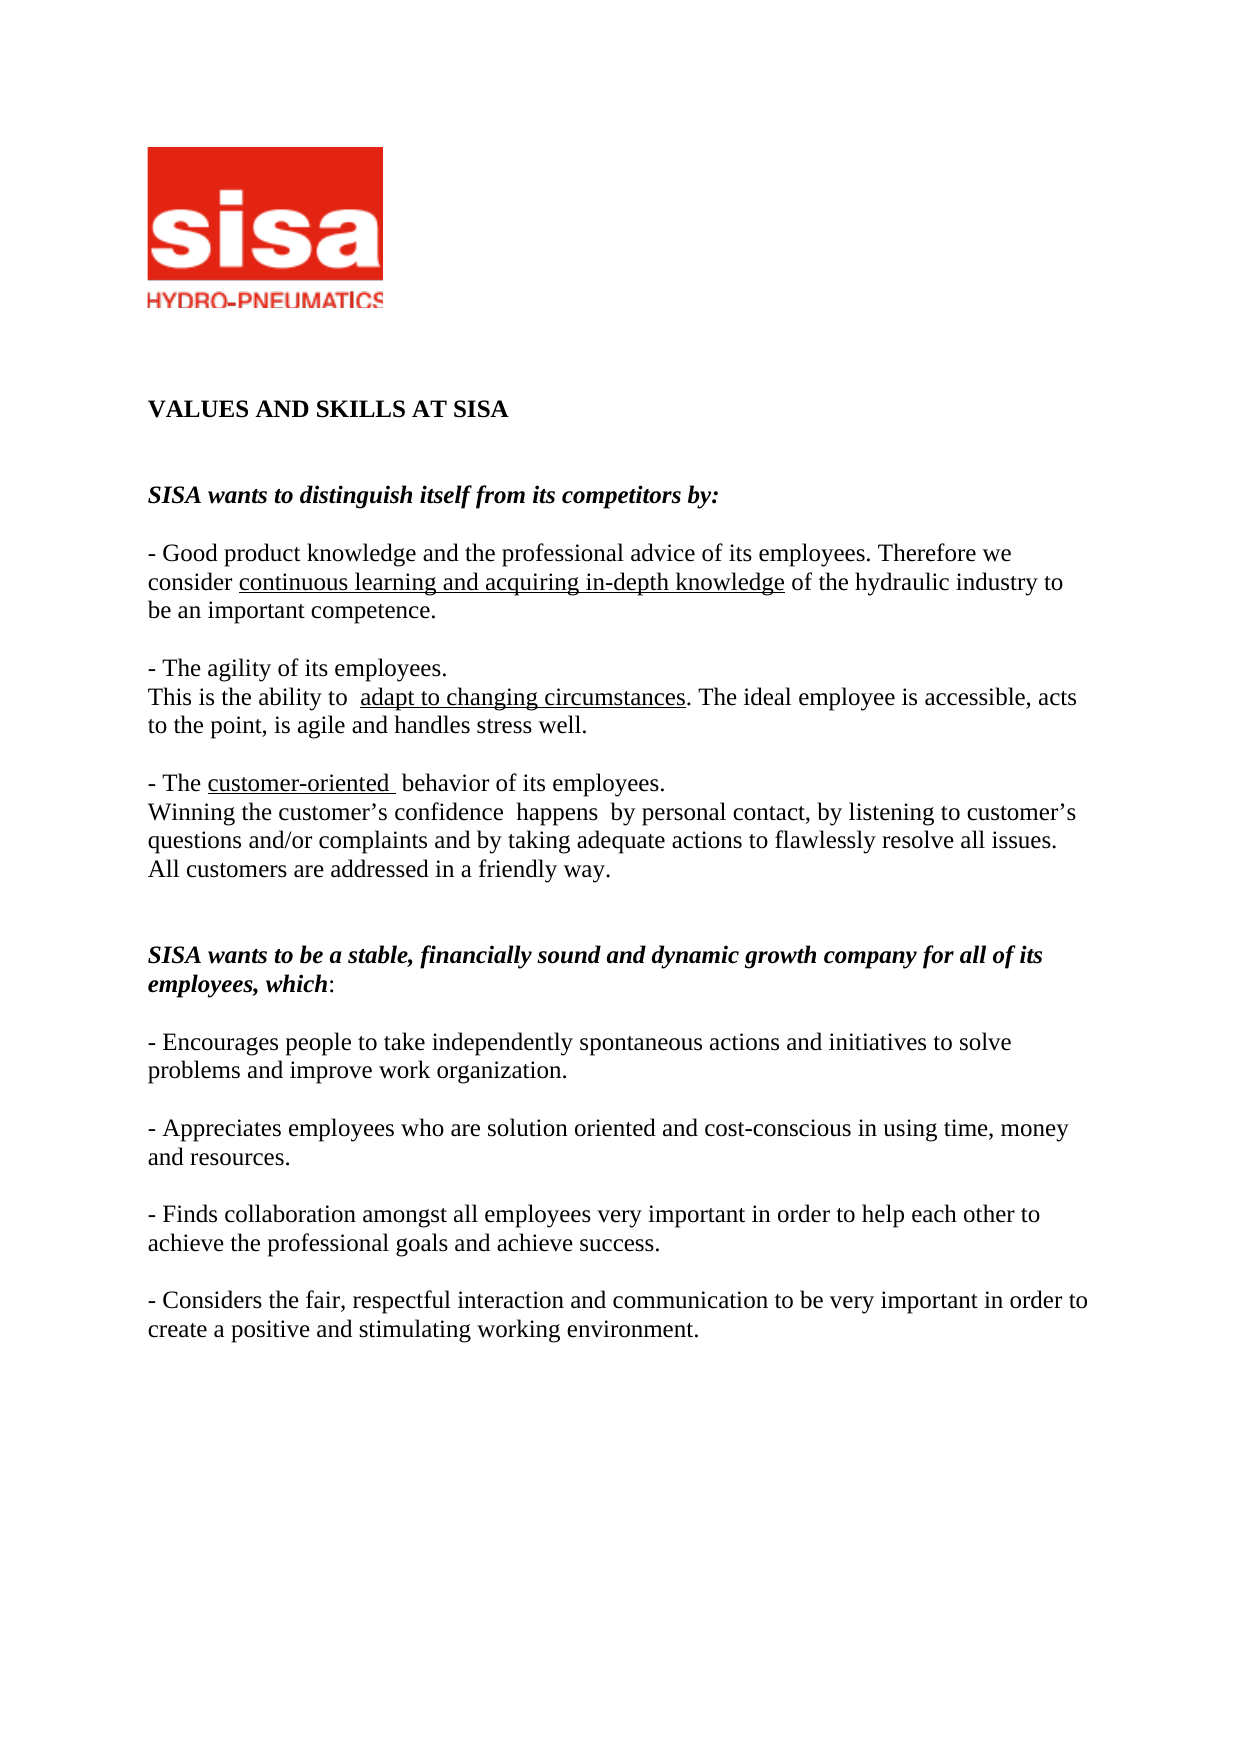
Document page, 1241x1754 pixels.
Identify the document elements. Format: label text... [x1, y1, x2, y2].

list VALUES AND SKILLS AT SISA [148, 394, 1093, 423]
list - Good product knowledge and the professional advice of its employees. Therefore we consider continuous learning and acquiring in-depth knowledge of the hydraulic industry to be an important competence. - The agility of its employees. This is the ability to adapt to changing circumstances. The ideal employee is accessible, acts to the point, is agile and handles stress well. - The customer-oriented behavior of its employees. Winning the customer’s confidence happens by personal contact, by listening to customer’s questions and/or complaints and by taking adequate actions to flawlessly resolve all issues. All customers are addressed in a friendly way. [148, 509, 1093, 912]
list - Encourages people to take independently spontaneous actions and initiatives to solve problems and improve work organization. - Appreciates employees who are solution oriented and cost-conscious in using time, money and resources. - Finds collaboration amongst all employees very important in order to help each other to achieve the professional goals and achieve success. - Considers the fair, respectful interaction and communication to be very important in order to create a positive and stimulating working environment. [148, 998, 1093, 1343]
list SISA wants to be a stable, financially sound and dynamic growth company for all of its employees, which: [148, 941, 1093, 998]
list SISA wants to distinguish itself from its competitors by: [148, 423, 1093, 509]
